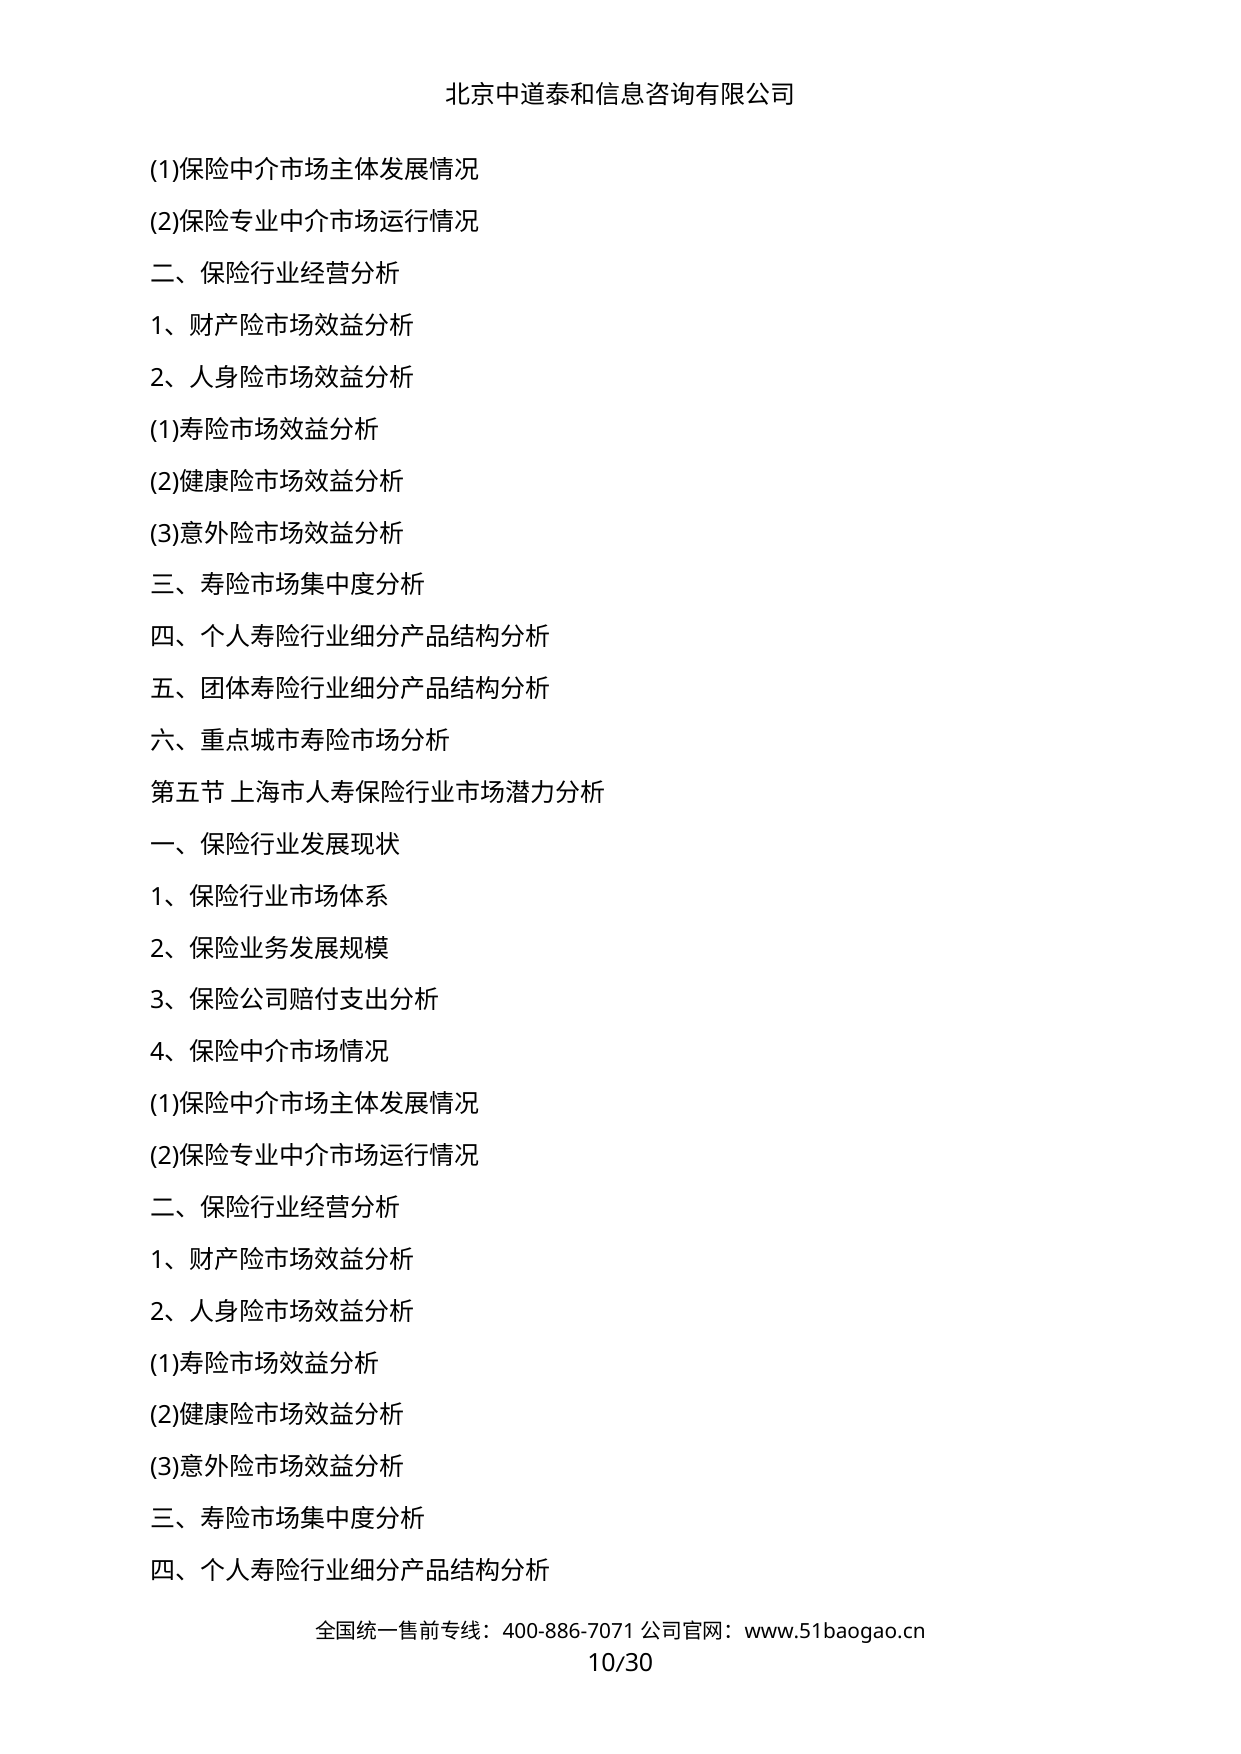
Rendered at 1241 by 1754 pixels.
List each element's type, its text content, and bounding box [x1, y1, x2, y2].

text (1)保险中介市场主体发展情况 [150, 150, 1090, 186]
text 五、团体寿险行业细分产品结构分析 [150, 669, 1090, 705]
text 三、寿险市场集中度分析 [150, 1499, 1090, 1535]
text (2)保险专业中介市场运行情况 [150, 1136, 1090, 1172]
text (1)寿险市场效益分析 [150, 409, 1090, 446]
text 1、保险行业市场体系 [150, 876, 1090, 912]
text 2、人身险市场效益分析 [150, 357, 1090, 394]
text 2、保险业务发展规模 [150, 928, 1090, 964]
text (3)意外险市场效益分析 [150, 513, 1090, 549]
text 二、保险行业经营分析 [150, 254, 1090, 290]
text 2、人身险市场效益分析 [150, 1291, 1090, 1327]
text 1、财产险市场效益分析 [150, 1239, 1090, 1276]
text (2)健康险市场效益分析 [150, 461, 1090, 497]
text (3)意外险市场效益分析 [150, 1447, 1090, 1483]
text 二、保险行业经营分析 [150, 1187, 1090, 1224]
text 第五节 上海市人寿保险行业市场潜力分析 [150, 772, 1090, 809]
text 四、个人寿险行业细分产品结构分析 [150, 617, 1090, 653]
text (1)寿险市场效益分析 [150, 1343, 1090, 1379]
text (2)保险专业中介市场运行情况 [150, 202, 1090, 238]
text 1、财产险市场效益分析 [150, 306, 1090, 342]
text 3、保险公司赔付支出分析 [150, 980, 1090, 1016]
text 一、保险行业发展现状 [150, 824, 1090, 861]
text 六、重点城市寿险市场分析 [150, 721, 1090, 757]
text 三、寿险市场集中度分析 [150, 565, 1090, 601]
text (1)保险中介市场主体发展情况 [150, 1084, 1090, 1120]
text 4、保险中介市场情况 [150, 1032, 1090, 1068]
text (2)健康险市场效益分析 [150, 1395, 1090, 1431]
text 四、个人寿险行业细分产品结构分析 [150, 1551, 1090, 1587]
